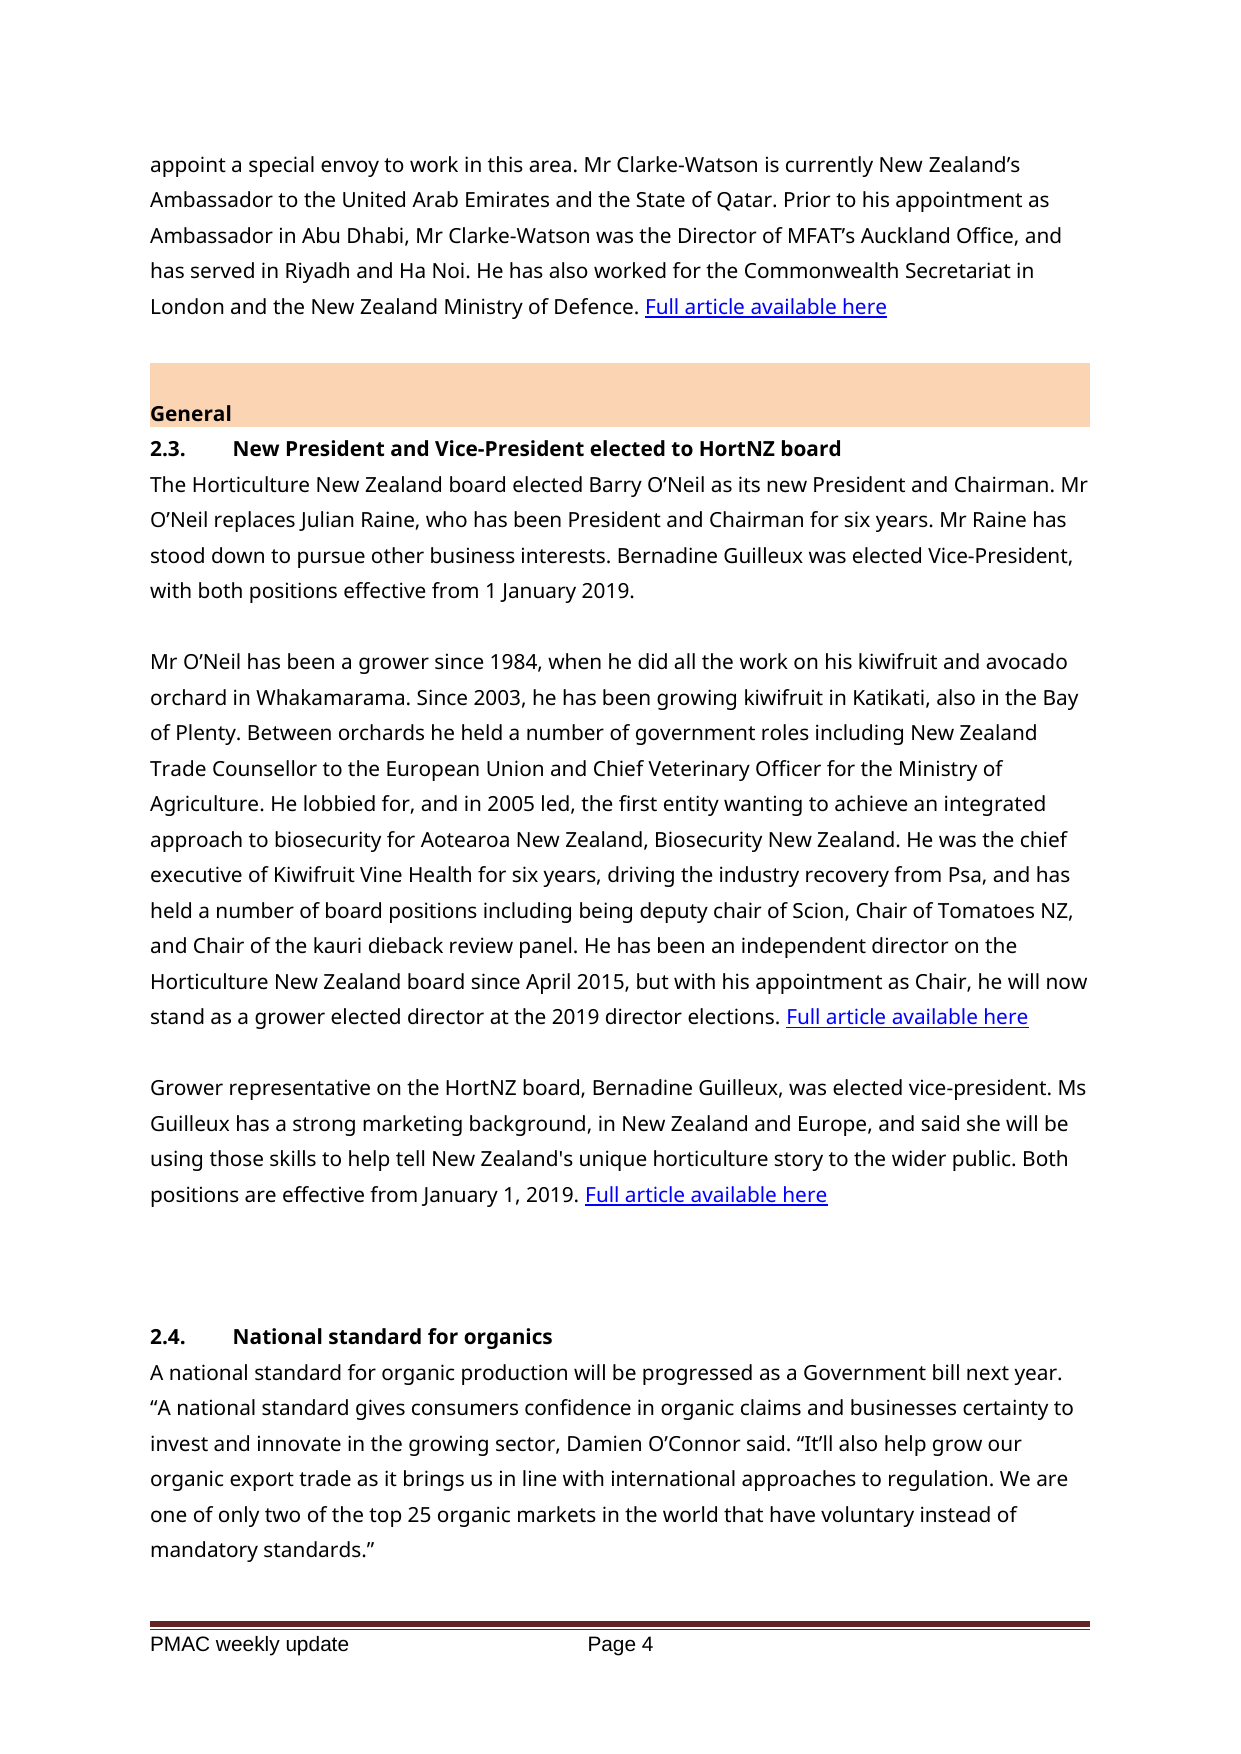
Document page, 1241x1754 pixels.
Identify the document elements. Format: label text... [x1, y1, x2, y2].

text Mr O’Neil has been a grower since 1984, when he did all the work on his kiwifruit and avocado orchard in Whakamarama. Since 2003, he has been growing kiwifruit in Katikati, also in the Bay of Plenty. Between orchards he held a number of government roles including New Zealand Trade Counsellor to the European Union and Chief Veterinary Officer for the Ministry of Agriculture. He lobbied for, and in 2005 led, the first entity wanting to achieve an integrated approach to biosecurity for Aotearoa New Zealand, Biosecurity New Zealand. He was the chief executive of Kiwifruit Vine Health for six years, driving the industry recovery from Psa, and has held a number of board positions including being deputy chair of Scion, Chair of Tomatoes NZ, and Chair of the kauri dieback review panel. He has been an independent director on the Horticulture New Zealand board since April 2015, but with his appointment as Chair, he will now stand as a grower elected director at the 2019 director elections. Full article available here [150, 647, 1090, 1031]
text Grower representative on the HortNZ board, Bernadine Guilleux, was elected vice-president. Ms Guilleux has a strong marketing background, in New Zealand and Europe, and said she will be using those skills to help tell New Zealand's unique horticulture story to the wider public. Both positions are effective from January 1, 2019. Full article available here [150, 1073, 1090, 1208]
text General [150, 399, 1090, 427]
text “A national standard gives consumers confidence in organic claims and businesses certainty to invest and innovate in the growing sector, Damien O’Connor said. “It’ll also help grow our organic export trade as it brings us in line with international approaches to regulation. We are one of only two of the top 25 organic markets in the world that have voluntary instead of mandatory standards.” [150, 1393, 1090, 1564]
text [150, 150, 1090, 321]
text A national standard for organic production will be progressed as a Government bill next year. [150, 1358, 1090, 1386]
list National standard for organics [150, 1322, 1090, 1351]
text The Horticulture New Zealand board elected Barry O’Neil as its new President and Chairman. Mr O’Neil replaces Julian Raine, who has been President and Chairman for six years. Mr Raine has stood down to pursue other business interests. Bernadine Guilleux was elected Vice-President, with both positions effective from 1 January 2019. [150, 470, 1090, 605]
list New President and Vice-President elected to HortNZ board [150, 434, 1090, 463]
